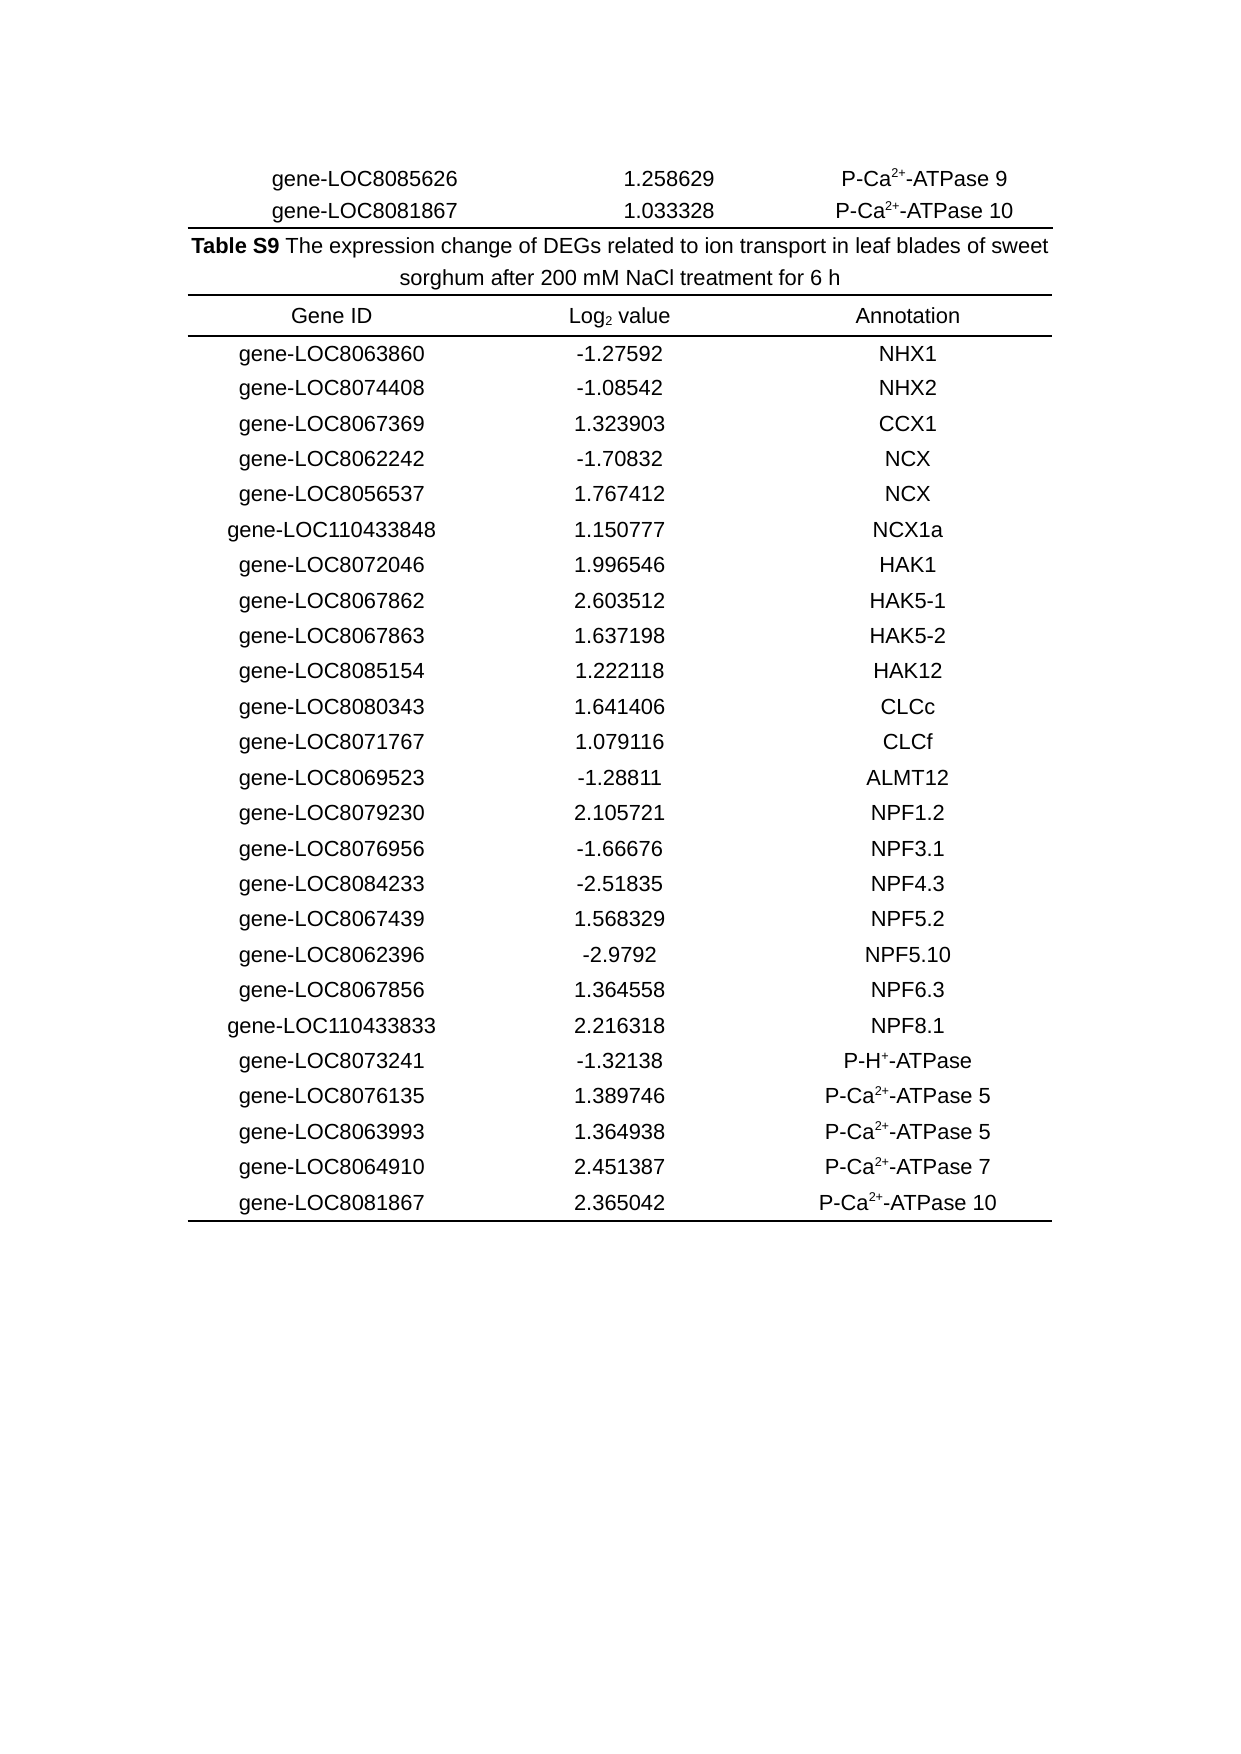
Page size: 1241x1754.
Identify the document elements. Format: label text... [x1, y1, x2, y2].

table_cell NCX [764, 441, 1052, 476]
table_cell HAK1 [764, 547, 1052, 582]
table_header Gene ID [188, 296, 476, 334]
table_cell NCX [764, 476, 1052, 512]
table_cell gene-LOC8067369 [188, 405, 476, 441]
table_cell gene-LOC8062242 [188, 441, 476, 476]
table_cell gene-LOC8056537 [188, 476, 476, 512]
table_cell gene-LOC8076135 [188, 1078, 476, 1114]
table_cell 2.105721 [476, 795, 763, 830]
table_cell NCX1a [764, 512, 1052, 547]
table_cell P-Ca2+-ATPase 5 [764, 1114, 1052, 1149]
table_cell NPF8.1 [764, 1008, 1052, 1043]
table_cell CCX1 [764, 405, 1052, 441]
table_cell gene-LOC8067862 [188, 583, 476, 618]
table_cell -1.27592 [476, 337, 763, 370]
table_cell 1.568329 [476, 901, 763, 937]
table_cell 1.258629 [542, 162, 796, 194]
table_cell -1.32138 [476, 1043, 763, 1078]
table_cell 2.365042 [476, 1185, 763, 1220]
table_cell NHX1 [764, 337, 1052, 370]
table_cell CLCc [764, 689, 1052, 724]
table_cell gene-LOC8064910 [188, 1149, 476, 1184]
table_cell 1.323903 [476, 405, 763, 441]
table_cell gene-LOC8067856 [188, 972, 476, 1007]
table_cell 1.389746 [476, 1078, 763, 1114]
table_cell NPF3.1 [764, 830, 1052, 866]
table_cell gene-LOC110433833 [188, 1008, 476, 1043]
table_cell gene-LOC8072046 [188, 547, 476, 582]
text Table S9 The expression change of DEGs related to ion transport in leaf blades of sweet sorghum after 200 mM NaCl treatment for 6 h [187, 229, 1053, 294]
table_cell 1.150777 [476, 512, 763, 547]
table_cell 1.033328 [542, 195, 796, 227]
table_cell HAK12 [764, 653, 1052, 689]
table_cell NPF4.3 [764, 866, 1052, 901]
table_cell P-Ca2+-ATPase 9 [796, 162, 1053, 194]
table_cell -1.08542 [476, 370, 763, 405]
table_cell 2.603512 [476, 583, 763, 618]
table_cell -1.70832 [476, 441, 763, 476]
table_cell HAK5-1 [764, 583, 1052, 618]
table_cell gene-LOC8062396 [188, 937, 476, 972]
table_cell 1.767412 [476, 476, 763, 512]
table_cell NPF1.2 [764, 795, 1052, 830]
table_cell gene-LOC8071767 [188, 724, 476, 759]
table_cell 1.637198 [476, 618, 763, 653]
table_cell 1.364938 [476, 1114, 763, 1149]
table_cell P-Ca2+-ATPase 10 [764, 1185, 1052, 1220]
table_cell -2.9792 [476, 937, 763, 972]
table_cell 1.222118 [476, 653, 763, 689]
table_header Log2 value [476, 296, 763, 334]
table_cell gene-LOC8081867 [188, 195, 542, 227]
table_cell gene-LOC8079230 [188, 795, 476, 830]
table_cell 1.641406 [476, 689, 763, 724]
table_cell 2.451387 [476, 1149, 763, 1184]
table_cell HAK5-2 [764, 618, 1052, 653]
table_cell NHX2 [764, 370, 1052, 405]
table_cell gene-LOC8085626 [188, 162, 542, 194]
table_cell ALMT12 [764, 760, 1052, 795]
table_cell 1.364558 [476, 972, 763, 1007]
table_cell gene-LOC8076956 [188, 830, 476, 866]
table_cell -1.66676 [476, 830, 763, 866]
table_cell gene-LOC8067863 [188, 618, 476, 653]
table_cell gene-LOC8067439 [188, 901, 476, 937]
table_cell -2.51835 [476, 866, 763, 901]
table_cell CLCf [764, 724, 1052, 759]
table_cell gene-LOC110433848 [188, 512, 476, 547]
table_cell P-Ca2+-ATPase 7 [764, 1149, 1052, 1184]
table_cell gene-LOC8063860 [188, 337, 476, 370]
table_cell gene-LOC8073241 [188, 1043, 476, 1078]
table_cell P-H+-ATPase [764, 1043, 1052, 1078]
table_cell gene-LOC8069523 [188, 760, 476, 795]
table_cell gene-LOC8081867 [188, 1185, 476, 1220]
table_cell -1.28811 [476, 760, 763, 795]
table_cell P-Ca2+-ATPase 5 [764, 1078, 1052, 1114]
table_cell NPF5.10 [764, 937, 1052, 972]
table_cell gene-LOC8074408 [188, 370, 476, 405]
table_cell gene-LOC8063993 [188, 1114, 476, 1149]
table_cell gene-LOC8084233 [188, 866, 476, 901]
table_header Annotation [764, 296, 1052, 334]
table_cell gene-LOC8085154 [188, 653, 476, 689]
table_cell NPF5.2 [764, 901, 1052, 937]
table_cell NPF6.3 [764, 972, 1052, 1007]
table_cell 2.216318 [476, 1008, 763, 1043]
table_cell gene-LOC8080343 [188, 689, 476, 724]
table_cell 1.996546 [476, 547, 763, 582]
table_cell 1.079116 [476, 724, 763, 759]
table_cell P-Ca2+-ATPase 10 [796, 195, 1053, 227]
